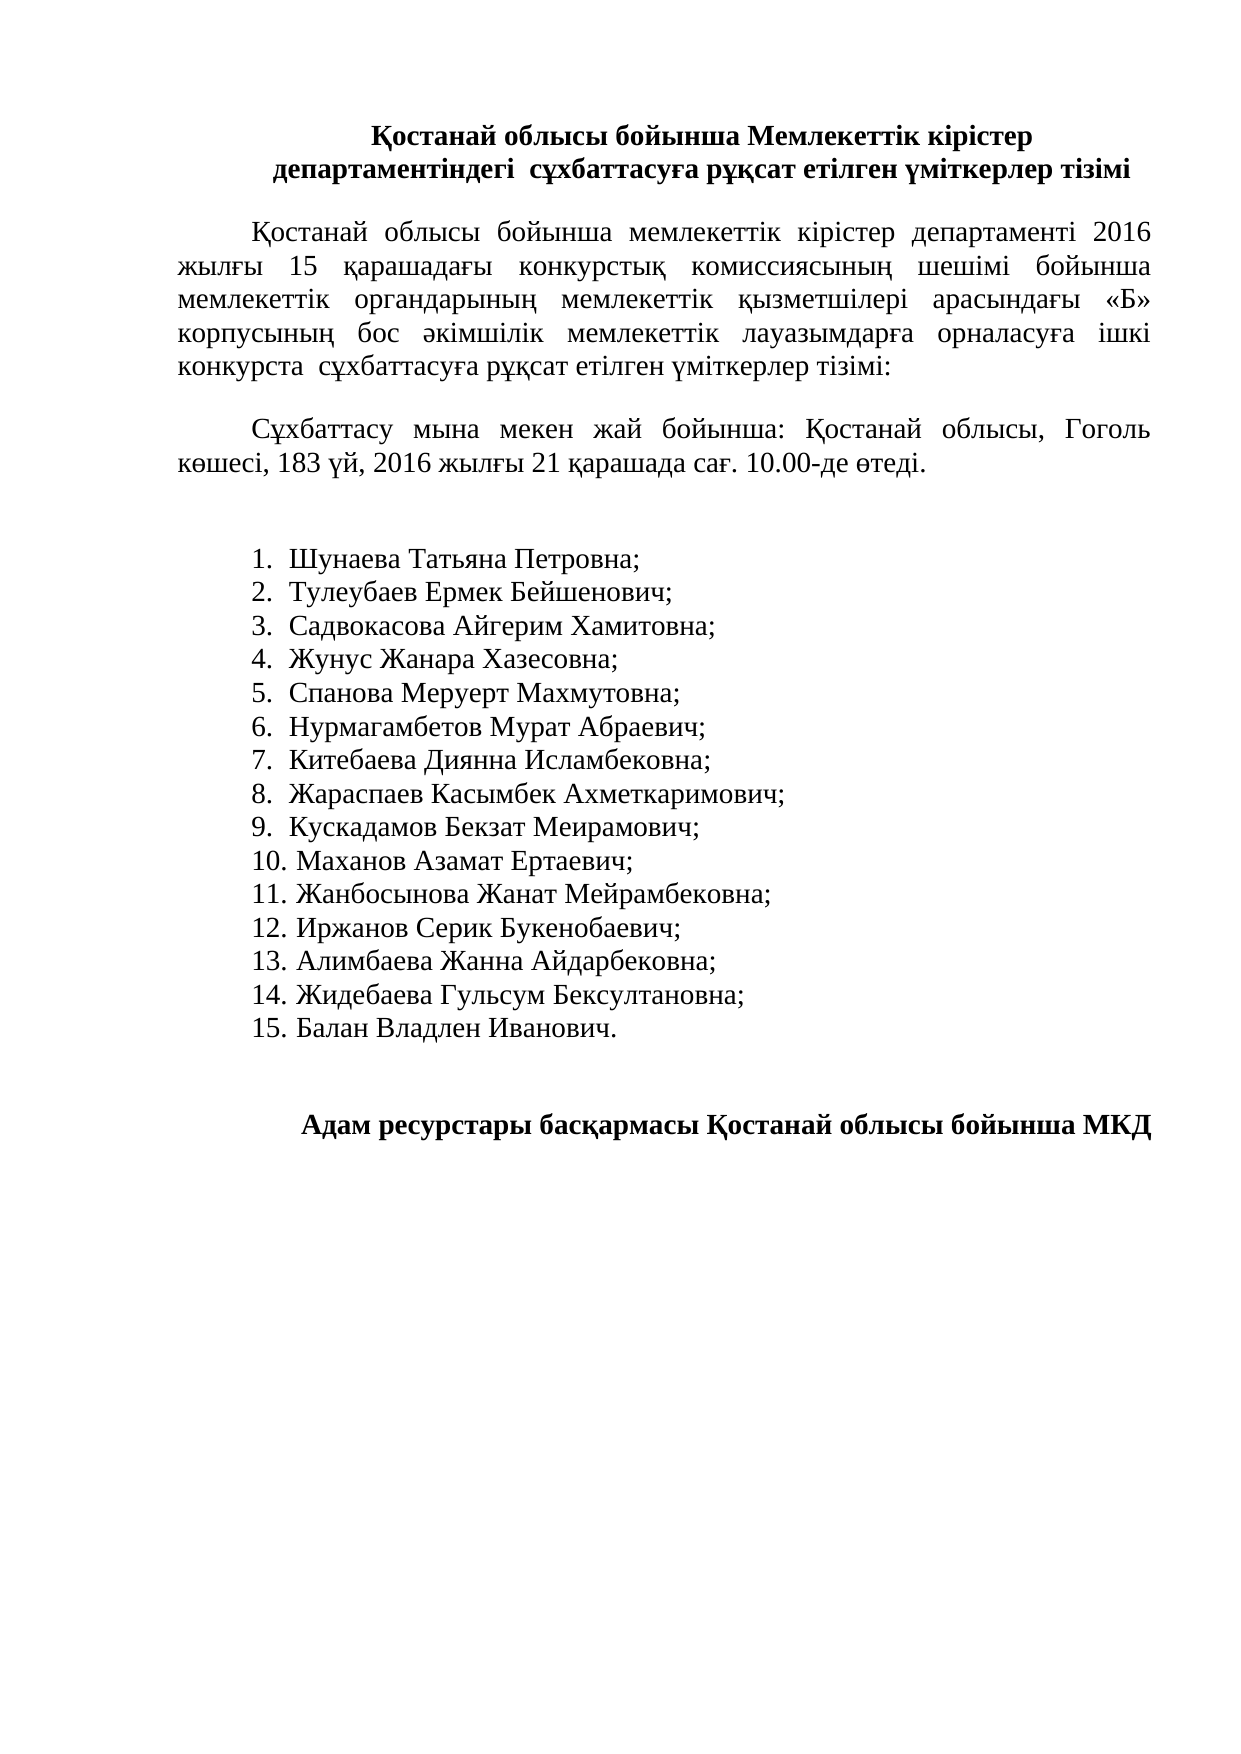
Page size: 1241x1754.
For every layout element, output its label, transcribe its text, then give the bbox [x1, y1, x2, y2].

list Шунаева Татьяна Петровна; [251, 541, 1152, 574]
subtitle Қостанай облысы бойынша мемлекеттік кірістер департаменті 2016 жылғы 15 қарашадағы конкурстық комиссиясының шешімі бойынша мемлекеттік органдарының мемлекеттік қызметшілері арасындағы «Б» корпусының бос әкімшілік мемлекеттік лауазымдарға орналасуға ішкі конкурста сұхбаттасуға рұқсат етілген үміткерлер тізімі: [177, 214, 1152, 382]
list Маханов Азамат Ертаевич; [251, 843, 1152, 876]
list Нурмагамбетов Мурат Абраевич; [251, 709, 1152, 742]
list Балан Владлен Иванович. [251, 1011, 1152, 1044]
list Иржанов Серик Букенобаевич; [251, 910, 1152, 943]
text Қостанай облысы бойынша Мемлекеттік кірістер департаментіндегі сұхбаттасуға рұқсат етілген үміткерлер тізімі [252, 118, 1152, 185]
list Жидебаева Гульсум Бексултановна; [251, 977, 1152, 1011]
list Жараспаев Касымбек Ахметкаримович; [251, 776, 1152, 809]
list Спанова Меруерт Махмутовна; [251, 675, 1152, 709]
list Кускадамов Бекзат Меирамович; [251, 809, 1152, 843]
list Жанбосынова Жанат Мейрамбековна; [251, 876, 1152, 910]
subtitle Сұхбаттасу мына мекен жай бойынша: Қостанай облысы, Гоголь көшесі, 183 үй, 2016 жылғы 21 қарашада сағ. 10.00-де өтеді. [177, 411, 1152, 478]
list Жунус Жанара Хазесовна; [251, 642, 1152, 675]
text Адам ресурстары басқармасы Қостанай облысы бойынша МКД [252, 1107, 1152, 1140]
list Алимбаева Жанна Айдарбековна; [251, 943, 1152, 977]
list Садвокасова Айгерим Хамитовна; [251, 608, 1152, 642]
list Тулеубаев Ермек Бейшенович; [251, 574, 1152, 608]
list Китебаева Диянна Исламбековна; [251, 742, 1152, 776]
